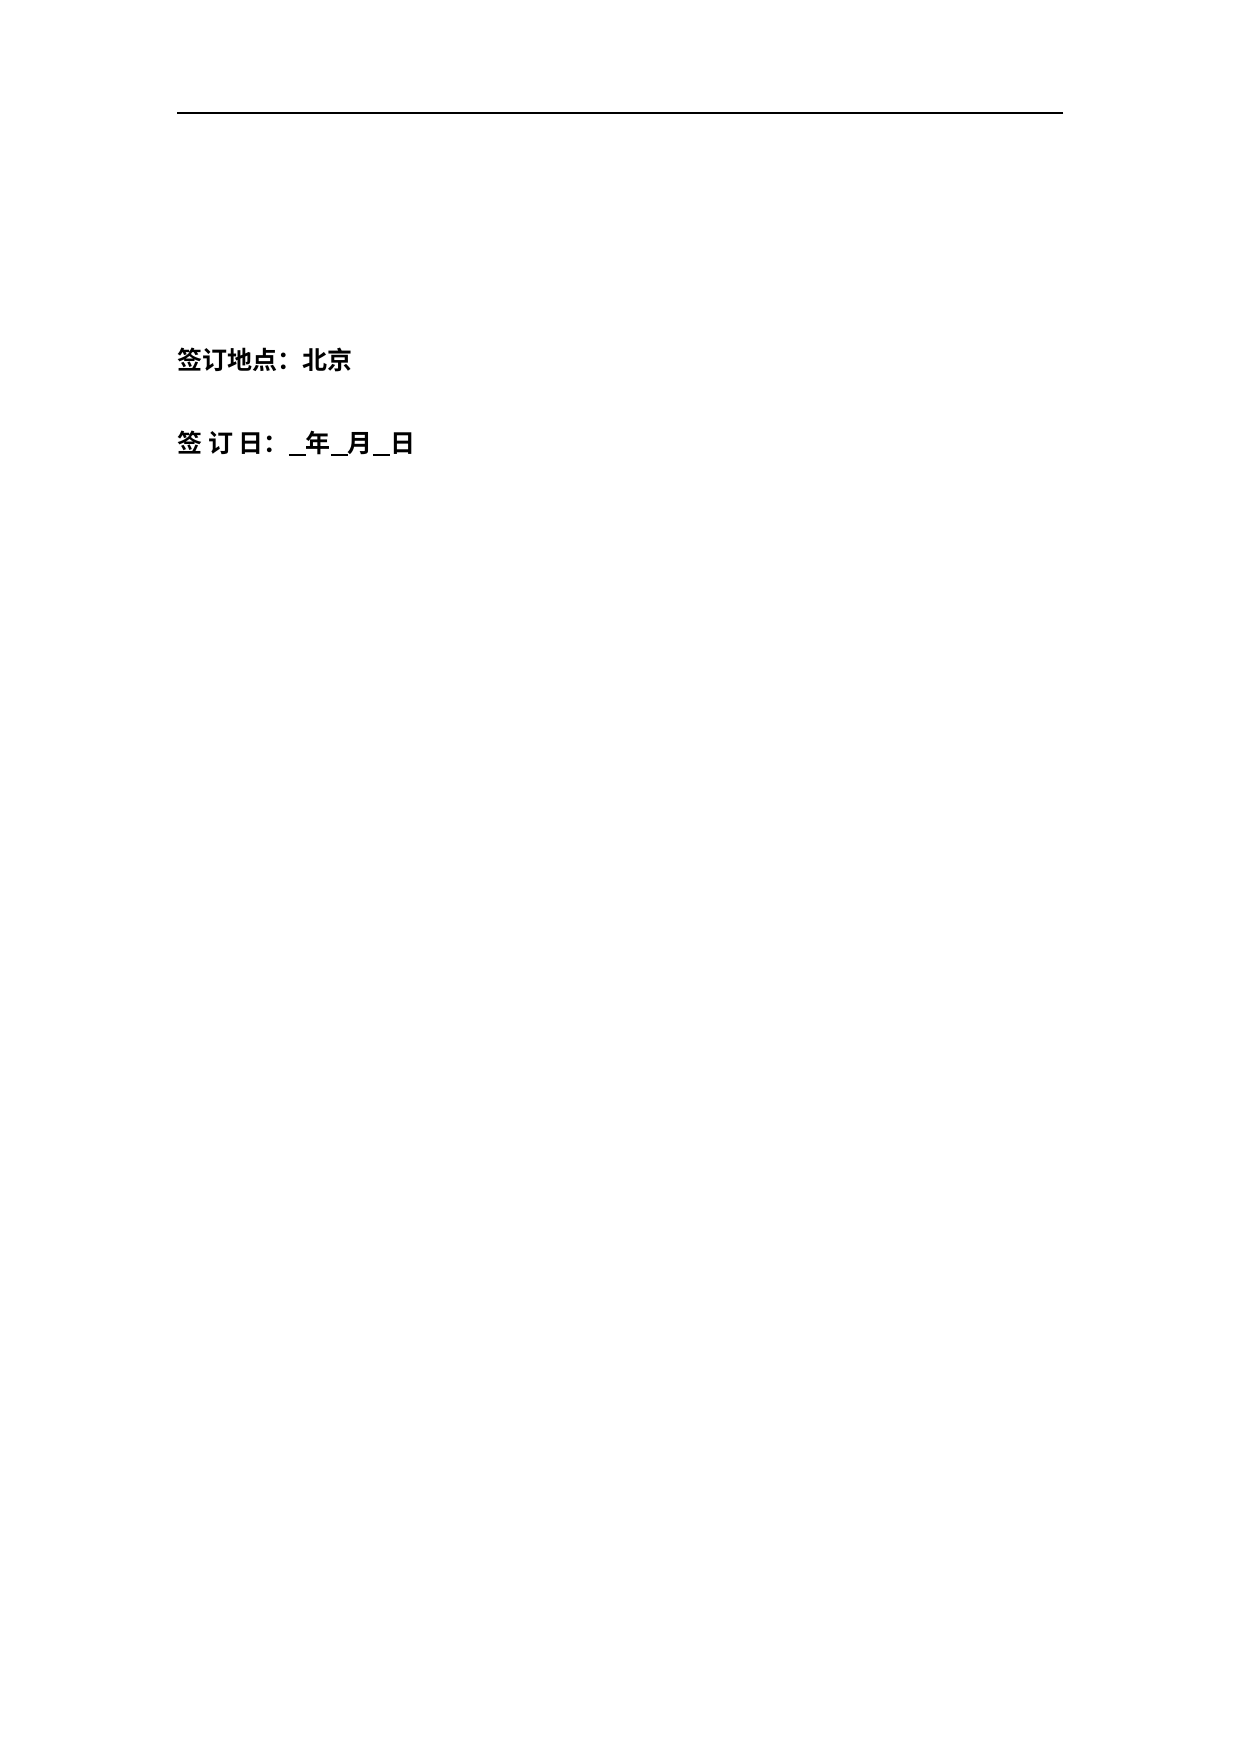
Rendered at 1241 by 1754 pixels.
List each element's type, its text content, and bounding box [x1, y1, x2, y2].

text 签订地点：北京 [177, 326, 1060, 391]
text 签 订 日： 年 月 日 [177, 409, 1060, 474]
